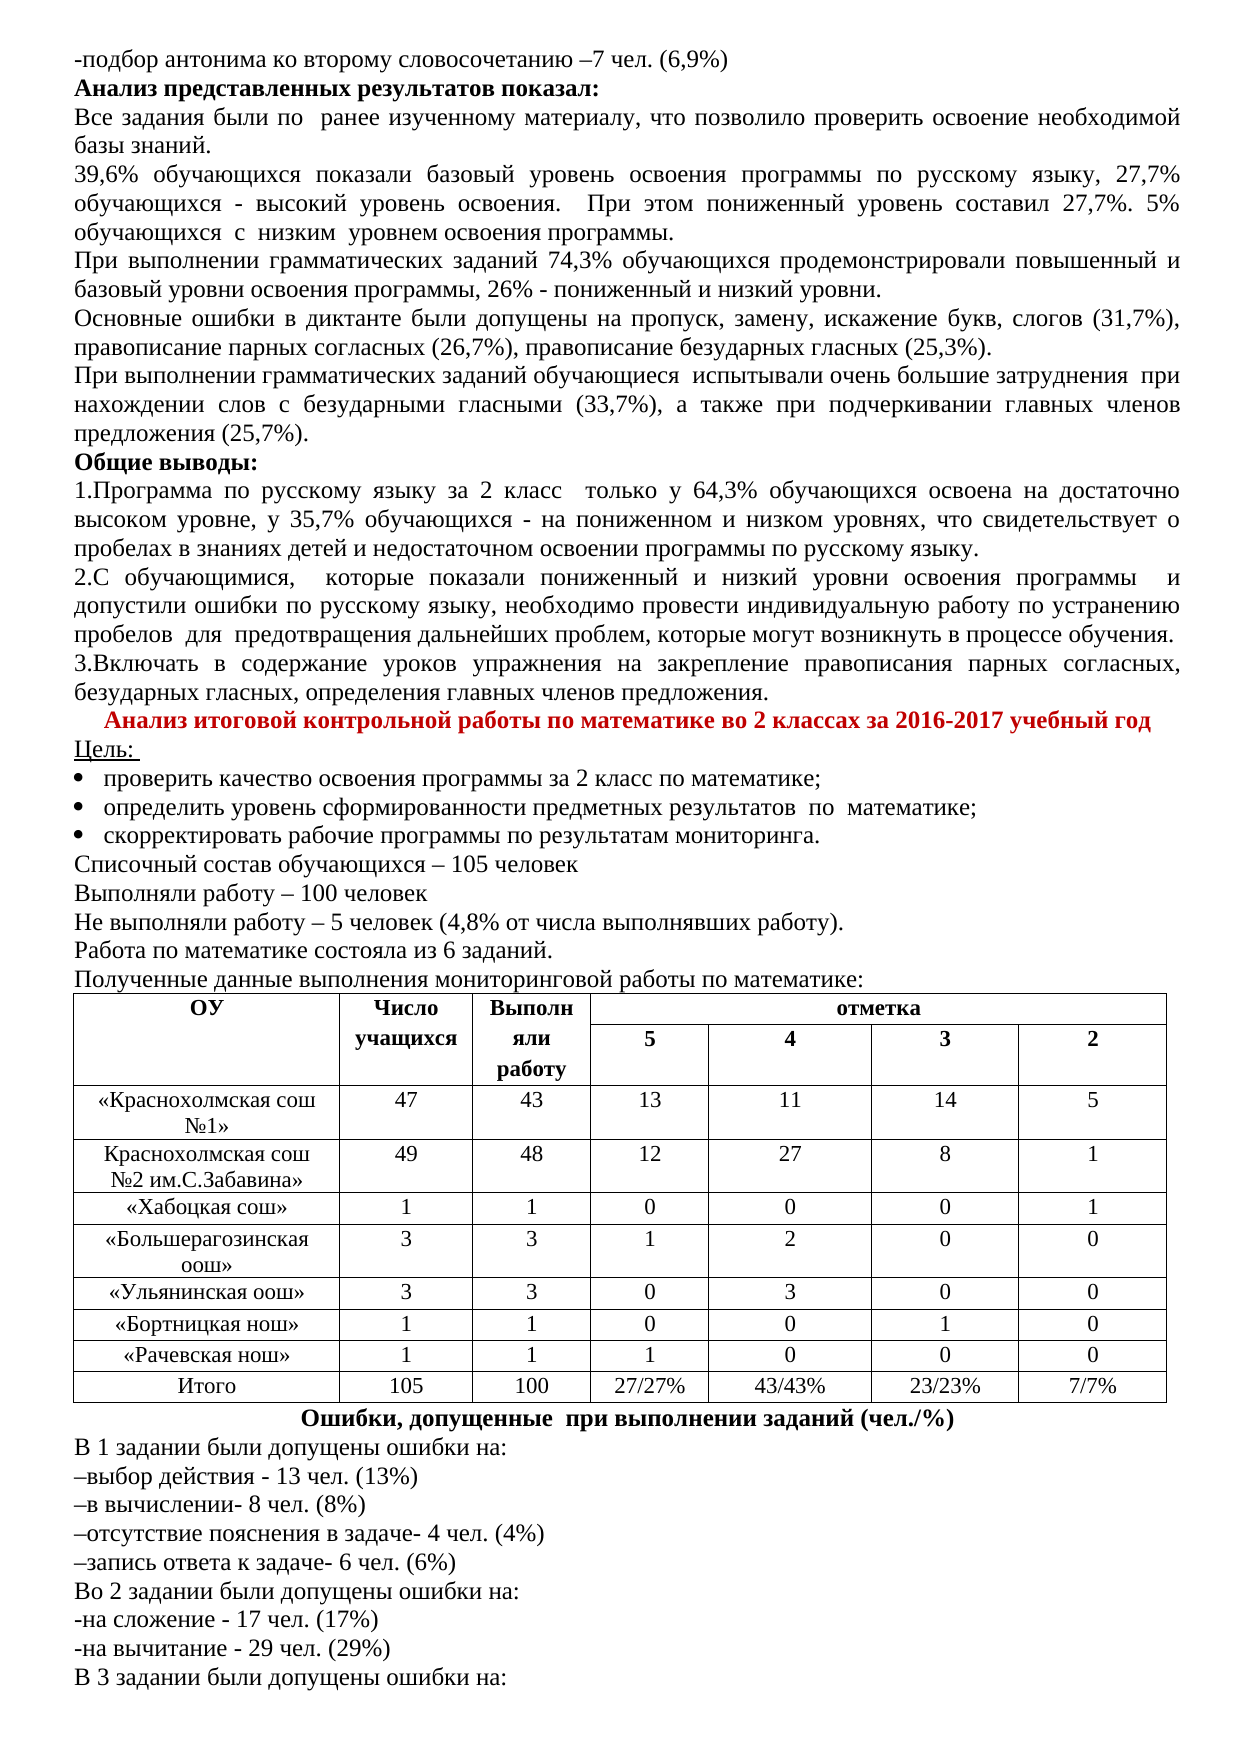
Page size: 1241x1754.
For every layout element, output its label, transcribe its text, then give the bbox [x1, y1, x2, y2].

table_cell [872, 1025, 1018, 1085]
text 39,6% обучающихся показали базовый уровень освоения программы по русскому языку, 27,7% обучающихся - высокий уровень освоения. При этом пониженный уровень составил 27,7%. 5% обучающихся с низким уровнем освоения программы. [74, 159, 1181, 246]
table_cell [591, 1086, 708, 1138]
text –в вычислении- 8 чел. (8%) [74, 1489, 1181, 1518]
text Выполняли работу – 100 человек [74, 878, 1181, 907]
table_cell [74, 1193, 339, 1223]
text –запись ответа к задаче- 6 чел. (6%) [74, 1547, 1181, 1576]
text 3.Включать в содержание уроков упражнения на закрепление правописания парных согласных, безударных гласных, определения главных членов предложения. [74, 648, 1181, 706]
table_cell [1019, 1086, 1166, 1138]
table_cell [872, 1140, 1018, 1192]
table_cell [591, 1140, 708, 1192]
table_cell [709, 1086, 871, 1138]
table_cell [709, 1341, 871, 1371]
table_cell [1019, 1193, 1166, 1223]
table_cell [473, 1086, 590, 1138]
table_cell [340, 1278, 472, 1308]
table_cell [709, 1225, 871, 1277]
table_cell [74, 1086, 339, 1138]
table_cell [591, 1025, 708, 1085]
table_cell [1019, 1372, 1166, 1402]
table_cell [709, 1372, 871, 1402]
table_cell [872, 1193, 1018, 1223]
text Цель: [74, 734, 1181, 763]
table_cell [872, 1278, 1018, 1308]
list 1.Программа по русскому языку за 2 класс только у 64,3% обучающихся освоена на достаточно высоком уровне, у 35,7% обучающихся - на пониженном и низком уровнях, что свидетельствует о пробелах в знаниях детей и недостаточном освоении программы по русскому языку. [74, 476, 1181, 562]
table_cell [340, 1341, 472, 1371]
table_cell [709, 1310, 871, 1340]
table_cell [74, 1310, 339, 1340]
text Полученные данные выполнения мониторинговой работы по математике: [74, 964, 1181, 993]
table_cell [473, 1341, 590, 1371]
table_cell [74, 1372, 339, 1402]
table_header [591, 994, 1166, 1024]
list 2.С обучающимися, которые показали пониженный и низкий уровни освоения программы и допустили ошибки по русскому языку, необходимо провести индивидуальную работу по устранению пробелов для предотвращения дальнейших проблем, которые могут возникнуть в процессе обучения. [74, 562, 1181, 648]
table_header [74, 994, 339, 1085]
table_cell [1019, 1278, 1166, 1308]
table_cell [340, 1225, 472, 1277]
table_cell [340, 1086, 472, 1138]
text Списочный состав обучающихся – 105 человек [74, 849, 1181, 878]
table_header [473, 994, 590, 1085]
text В 3 задании были допущены ошибки на: [74, 1662, 1181, 1691]
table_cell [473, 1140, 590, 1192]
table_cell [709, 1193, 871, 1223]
text Анализ итоговой контрольной работы по математике во 2 классах за 2016-2017 учебный год [74, 706, 1181, 734]
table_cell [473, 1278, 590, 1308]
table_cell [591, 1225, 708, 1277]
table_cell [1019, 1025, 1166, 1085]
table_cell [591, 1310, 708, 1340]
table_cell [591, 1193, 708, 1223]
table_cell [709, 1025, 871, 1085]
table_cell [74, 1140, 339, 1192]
text Основные ошибки в диктанте были допущены на пропуск, замену, искажение букв, слогов (31,7%), правописание парных согласных (26,7%), правописание безударных гласных (25,3%). [74, 303, 1181, 361]
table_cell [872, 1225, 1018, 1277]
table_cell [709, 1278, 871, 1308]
text Не выполняли работу – 5 человек (4,8% от числа выполнявших работу). [74, 907, 1181, 936]
text -на вычитание - 29 чел. (29%) [74, 1633, 1181, 1662]
text -подбор антонима ко второму словосочетанию –7 чел. (6,9%) [74, 44, 1181, 73]
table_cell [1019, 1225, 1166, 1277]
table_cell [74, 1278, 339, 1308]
text В 1 задании были допущены ошибки на: [74, 1432, 1181, 1461]
text Анализ представленных результатов показал: [74, 73, 1181, 102]
list проверить качество освоения программы за 2 класс по математике; [74, 763, 1181, 792]
list определить уровень сформированности предметных результатов по математике; [74, 792, 1181, 821]
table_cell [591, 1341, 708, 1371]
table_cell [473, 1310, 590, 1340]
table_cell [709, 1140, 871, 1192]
text При выполнении грамматических заданий 74,3% обучающихся продемонстрировали повышенный и базовый уровни освоения программы, 26% - пониженный и низкий уровни. [74, 246, 1181, 303]
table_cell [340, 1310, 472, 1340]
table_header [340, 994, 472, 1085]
text -на сложение - 17 чел. (17%) [74, 1604, 1181, 1633]
text Ошибки, допущенные при выполнении заданий (чел./%) [74, 1403, 1181, 1432]
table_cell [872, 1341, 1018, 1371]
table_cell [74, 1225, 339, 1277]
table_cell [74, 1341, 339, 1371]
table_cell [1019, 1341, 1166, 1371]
list скорректировать рабочие программы по результатам мониторинга. [74, 821, 1181, 849]
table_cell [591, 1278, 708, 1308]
text Общие выводы: [74, 447, 1181, 476]
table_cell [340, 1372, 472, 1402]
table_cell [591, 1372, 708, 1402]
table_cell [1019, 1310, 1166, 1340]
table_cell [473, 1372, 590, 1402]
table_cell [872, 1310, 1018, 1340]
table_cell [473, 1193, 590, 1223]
text Во 2 задании были допущены ошибки на: [74, 1576, 1181, 1604]
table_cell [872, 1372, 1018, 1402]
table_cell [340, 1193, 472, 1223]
text –отсутствие пояснения в задаче- 4 чел. (4%) [74, 1518, 1181, 1547]
text Все задания были по ранее изученному материалу, что позволило проверить освоение необходимой базы знаний. [74, 102, 1181, 159]
text –выбор действия - 13 чел. (13%) [74, 1461, 1181, 1489]
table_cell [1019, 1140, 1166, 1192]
text При выполнении грамматических заданий обучающиеся испытывали очень большие затруднения при нахождении слов с безударными гласными (33,7%), а также при подчеркивании главных членов предложения (25,7%). [74, 361, 1181, 447]
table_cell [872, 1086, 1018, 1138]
text Работа по математике состояла из 6 заданий. [74, 936, 1181, 964]
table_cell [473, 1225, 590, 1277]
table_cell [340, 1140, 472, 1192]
